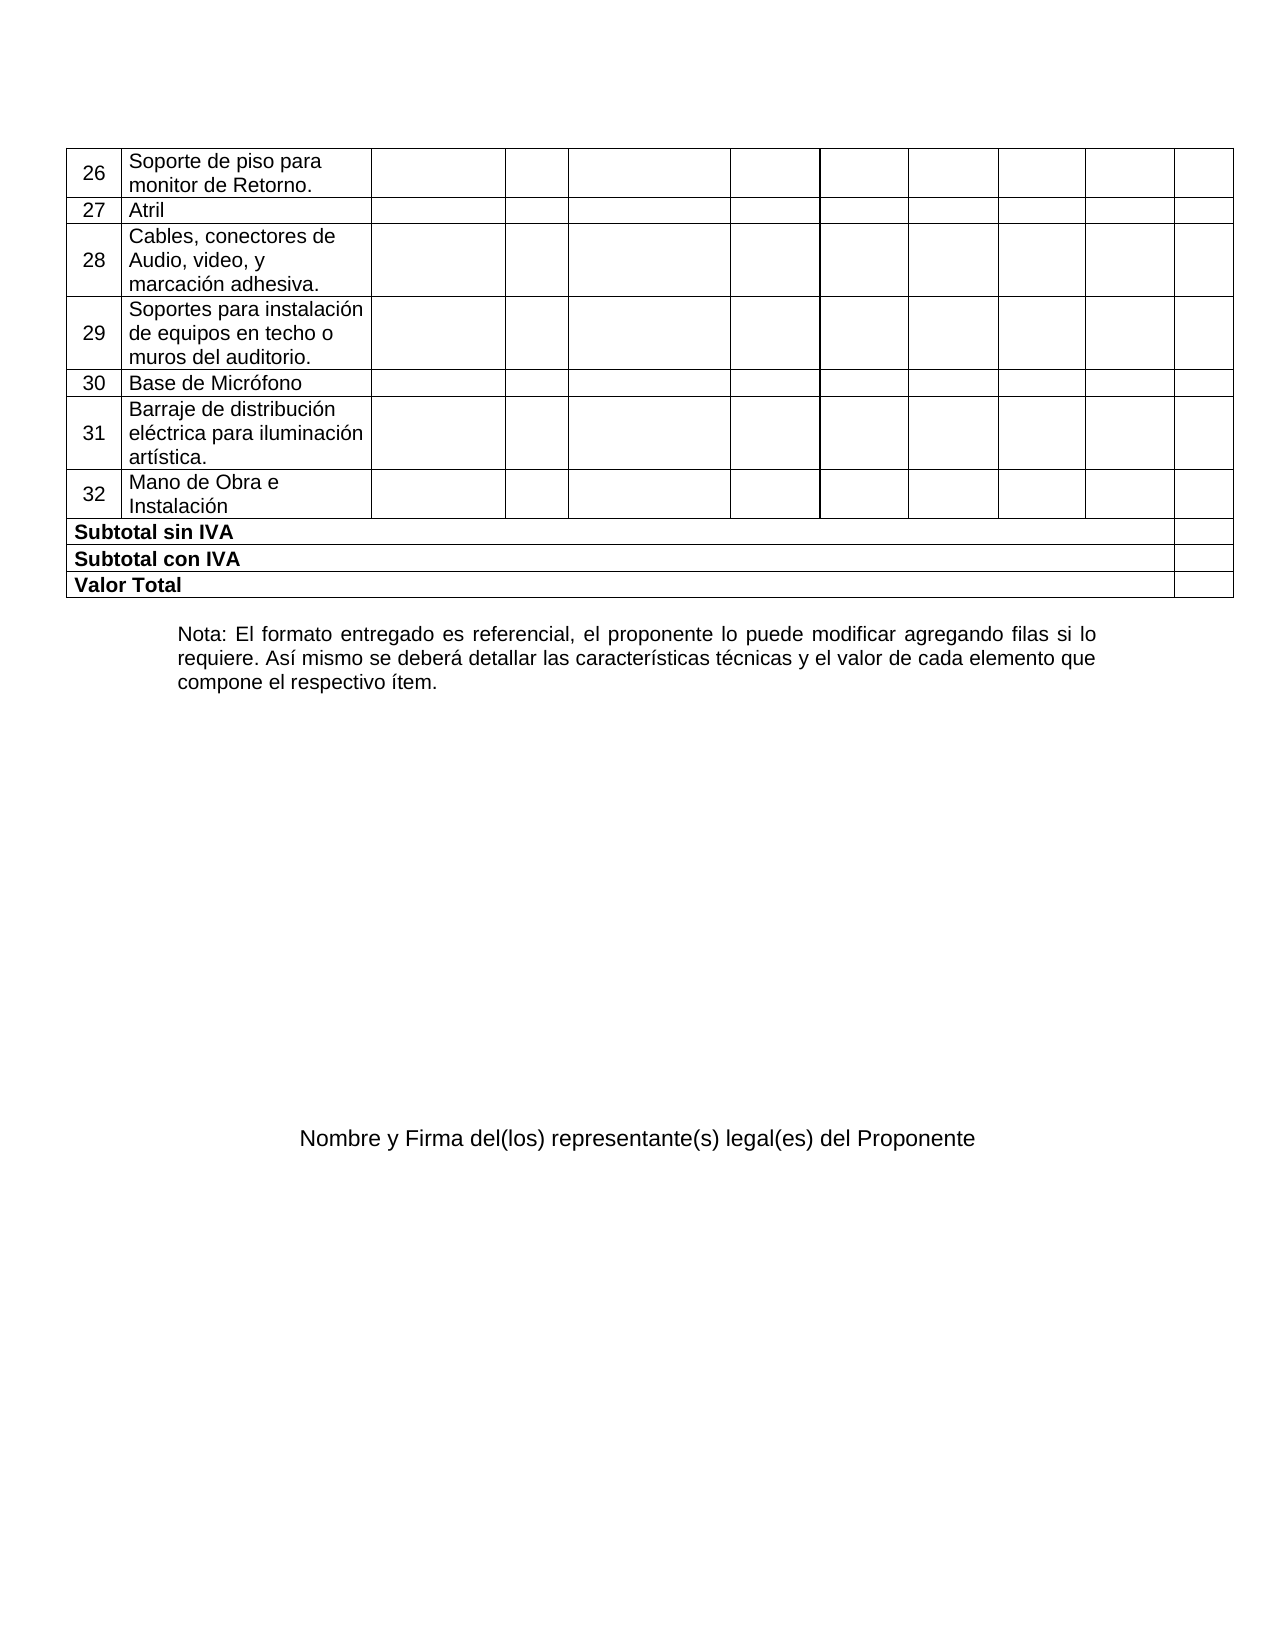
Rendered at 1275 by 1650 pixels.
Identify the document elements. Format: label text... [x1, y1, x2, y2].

table_cell [569, 397, 730, 468]
table_cell [372, 198, 505, 223]
table_cell [821, 198, 908, 223]
table_cell Barraje de distribución eléctrica para iluminación artística. [122, 397, 371, 468]
table_cell [1086, 224, 1174, 296]
table_cell [1086, 397, 1174, 468]
table_cell [999, 198, 1085, 223]
table_cell 29 [67, 297, 121, 369]
table_cell [909, 470, 998, 517]
table_cell [821, 149, 908, 197]
table_cell [821, 397, 908, 468]
table_cell [731, 149, 819, 197]
table_cell [821, 297, 908, 369]
text Nombre y Firma del(los) representante(s) legal(es) del Proponente [177, 1125, 1098, 1152]
table_cell [1175, 470, 1233, 517]
table_cell [909, 149, 998, 197]
table_cell [821, 224, 908, 296]
table_cell Atril [122, 198, 371, 223]
table_cell [506, 149, 568, 197]
table_cell [569, 297, 730, 369]
table_cell [1086, 370, 1174, 396]
table_cell [999, 397, 1085, 468]
table_cell [506, 470, 568, 517]
table_cell [909, 224, 998, 296]
table_cell [1175, 370, 1233, 396]
table_cell [569, 370, 730, 396]
table_cell [372, 224, 505, 296]
table_cell 30 [67, 370, 121, 396]
table_cell 27 [67, 198, 121, 223]
table_cell [999, 470, 1085, 517]
table_cell Subtotal sin IVA [67, 519, 1174, 544]
table_cell [1175, 224, 1233, 296]
table_cell [1086, 470, 1174, 517]
table_cell [1175, 545, 1233, 571]
table_cell [1175, 519, 1233, 544]
table_cell [731, 397, 819, 468]
table_cell [999, 370, 1085, 396]
table_cell [1175, 149, 1233, 197]
table_cell [909, 370, 998, 396]
table_cell [506, 397, 568, 468]
table_cell 31 [67, 397, 121, 468]
table_cell [731, 224, 819, 296]
table_cell [1086, 297, 1174, 369]
table_cell [1175, 397, 1233, 468]
table_cell [999, 149, 1085, 197]
table_cell [909, 397, 998, 468]
table_cell [372, 470, 505, 517]
table_cell [1086, 198, 1174, 223]
text Nota: El formato entregado es referencial, el proponente lo puede modificar agregando filas si lo requiere. Así mismo se deberá detallar las características técnicas y el valor de cada elemento que compone el respectivo ítem. [177, 622, 1098, 694]
table_cell [909, 297, 998, 369]
table_cell [569, 198, 730, 223]
table_cell [1086, 149, 1174, 197]
table_cell [999, 224, 1085, 296]
table_cell Base de Micrófono [122, 370, 371, 396]
table_cell [1175, 198, 1233, 223]
table_cell 28 [67, 224, 121, 296]
table_cell [372, 397, 505, 468]
table_cell Valor Total [67, 572, 1174, 597]
table_cell [569, 224, 730, 296]
table_cell [821, 370, 908, 396]
table_cell [821, 470, 908, 517]
table_cell [999, 297, 1085, 369]
table_cell [731, 370, 819, 396]
table_cell Mano de Obra e Instalación [122, 470, 371, 517]
table_cell [731, 297, 819, 369]
table_cell [731, 470, 819, 517]
table_cell [506, 224, 568, 296]
table_cell [506, 370, 568, 396]
table_cell [506, 297, 568, 369]
table_cell Subtotal con IVA [67, 545, 1174, 571]
table_cell 32 [67, 470, 121, 517]
table_cell Soportes para instalación de equipos en techo o muros del auditorio. [122, 297, 371, 369]
table_cell [1175, 572, 1233, 597]
table_cell Soporte de piso para monitor de Retorno. [122, 149, 371, 197]
table_cell [372, 297, 505, 369]
table_cell [372, 149, 505, 197]
table_cell [1175, 297, 1233, 369]
table_cell Cables, conectores de Audio, video, y marcación adhesiva. [122, 224, 371, 296]
table_cell 26 [67, 149, 121, 197]
table_cell [909, 198, 998, 223]
table_cell [506, 198, 568, 223]
table_cell [731, 198, 819, 223]
table_cell [372, 370, 505, 396]
table_cell [569, 149, 730, 197]
table_cell [569, 470, 730, 517]
